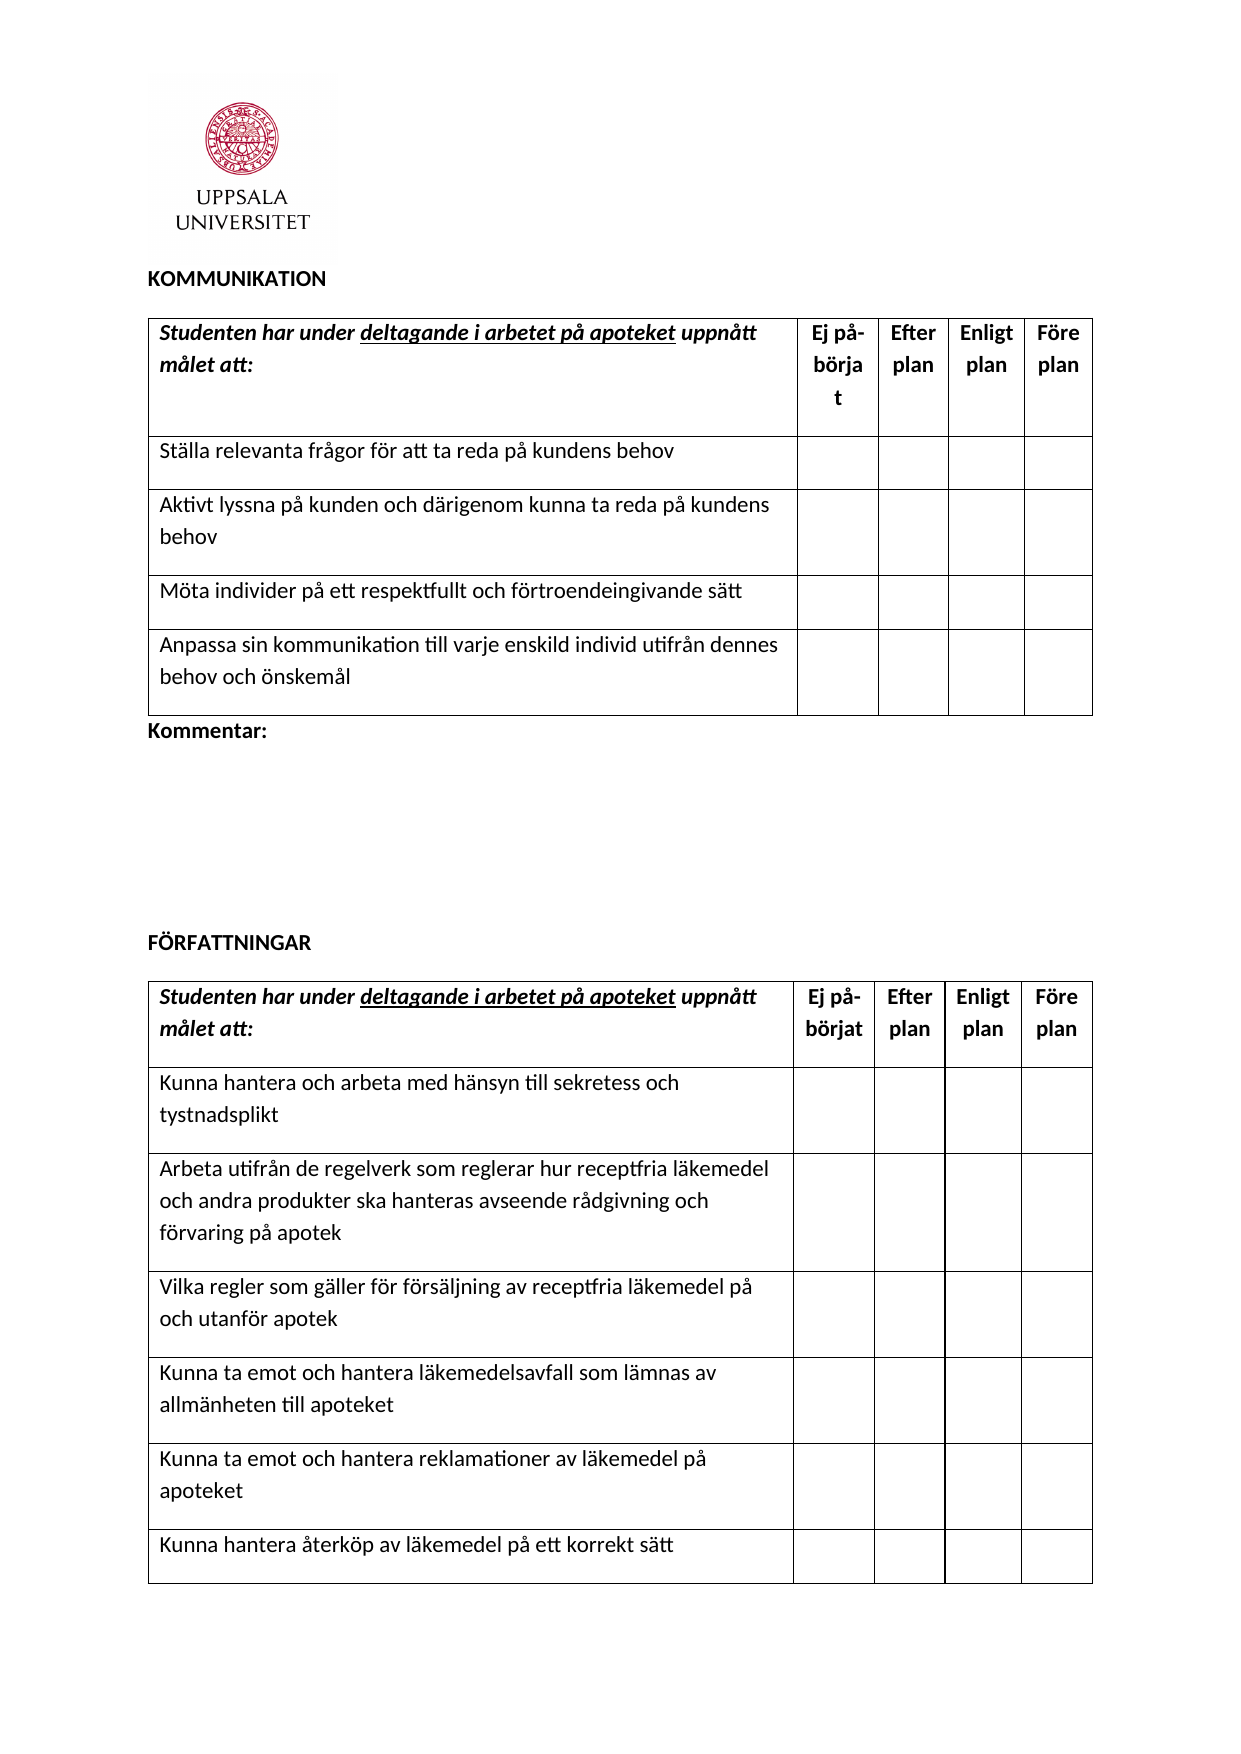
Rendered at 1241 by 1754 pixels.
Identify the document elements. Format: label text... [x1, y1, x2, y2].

table_cell [875, 1358, 944, 1443]
table_cell [946, 1068, 1021, 1153]
table_cell [1022, 1068, 1092, 1153]
table_cell [949, 490, 1024, 575]
table_header Studenten har under deltagande i arbetet på apoteket uppnått målet att: [149, 319, 797, 436]
table_cell Vilka regler som gäller för försäljning av receptfria läkemedel på och utanför apotek [149, 1272, 793, 1357]
table_cell [1022, 1272, 1092, 1357]
table_cell Aktivt lyssna på kunden och därigenom kunna ta reda på kundens behov [149, 490, 797, 575]
table_cell [1022, 1358, 1092, 1443]
table_cell [946, 1444, 1021, 1529]
table_cell [949, 630, 1024, 715]
text KOMMUNIKATION [148, 264, 1093, 292]
table_cell Kunna hantera och arbeta med hänsyn till sekretess och tystnadsplikt [149, 1068, 793, 1153]
table_cell [798, 437, 878, 489]
table_header Före plan [1025, 319, 1092, 436]
table_cell [946, 1154, 1021, 1271]
table_header Efter plan [875, 982, 944, 1067]
table_cell [949, 437, 1024, 489]
table_cell [946, 1358, 1021, 1443]
table_cell [1022, 1530, 1092, 1583]
table_cell [794, 1272, 874, 1357]
table_cell [1025, 576, 1092, 629]
table_cell [794, 1068, 874, 1153]
table_header Studenten har under deltagande i arbetet på apoteket uppnått målet att: [149, 982, 793, 1067]
table_cell [1022, 1444, 1092, 1529]
table_header Efter plan [879, 319, 948, 436]
table_cell [1025, 437, 1092, 489]
table_cell [946, 1530, 1021, 1583]
table_cell [798, 630, 878, 715]
table_header Ej på-börjat [798, 319, 878, 436]
table_cell [794, 1444, 874, 1529]
table_cell [879, 576, 948, 629]
table_cell [875, 1444, 944, 1529]
text FÖRFATTNINGAR [148, 928, 1093, 956]
table_cell Arbeta utifrån de regelverk som reglerar hur receptfria läkemedel och andra produkter ska hanteras avseende rådgivning och förvaring på apotek [149, 1154, 793, 1271]
table_cell [875, 1530, 944, 1583]
table_cell Kunna hantera återköp av läkemedel på ett korrekt sätt [149, 1530, 793, 1583]
table_header Enligt plan [946, 982, 1021, 1067]
table_cell [794, 1530, 874, 1583]
table_cell Kunna ta emot och hantera reklamationer av läkemedel på apoteket [149, 1444, 793, 1529]
table_cell [794, 1358, 874, 1443]
text Kommentar: [148, 716, 1093, 744]
table_cell Ställa relevanta frågor för att ta reda på kundens behov [149, 437, 797, 489]
table_cell [798, 490, 878, 575]
table_cell Anpassa sin kommunikation till varje enskild individ utifrån dennes behov och önskemål [149, 630, 797, 715]
table_cell [875, 1068, 944, 1153]
table_cell [879, 490, 948, 575]
table_cell [879, 437, 948, 489]
table_cell [1025, 490, 1092, 575]
table_cell Kunna ta emot och hantera läkemedelsavfall som lämnas av allmänheten till apoteket [149, 1358, 793, 1443]
picture [147, 73, 339, 265]
table_cell [875, 1272, 944, 1357]
table_header Ej på-börjat [794, 982, 874, 1067]
table_cell Möta individer på ett respektfullt och förtroendeingivande sätt [149, 576, 797, 629]
table_header Före plan [1022, 982, 1092, 1067]
table_header Enligt plan [949, 319, 1024, 436]
table_cell [879, 630, 948, 715]
table_cell [946, 1272, 1021, 1357]
table_cell [1025, 630, 1092, 715]
table_cell [949, 576, 1024, 629]
table_cell [1022, 1154, 1092, 1271]
table_cell [875, 1154, 944, 1271]
table_cell [794, 1154, 874, 1271]
table_cell [798, 576, 878, 629]
